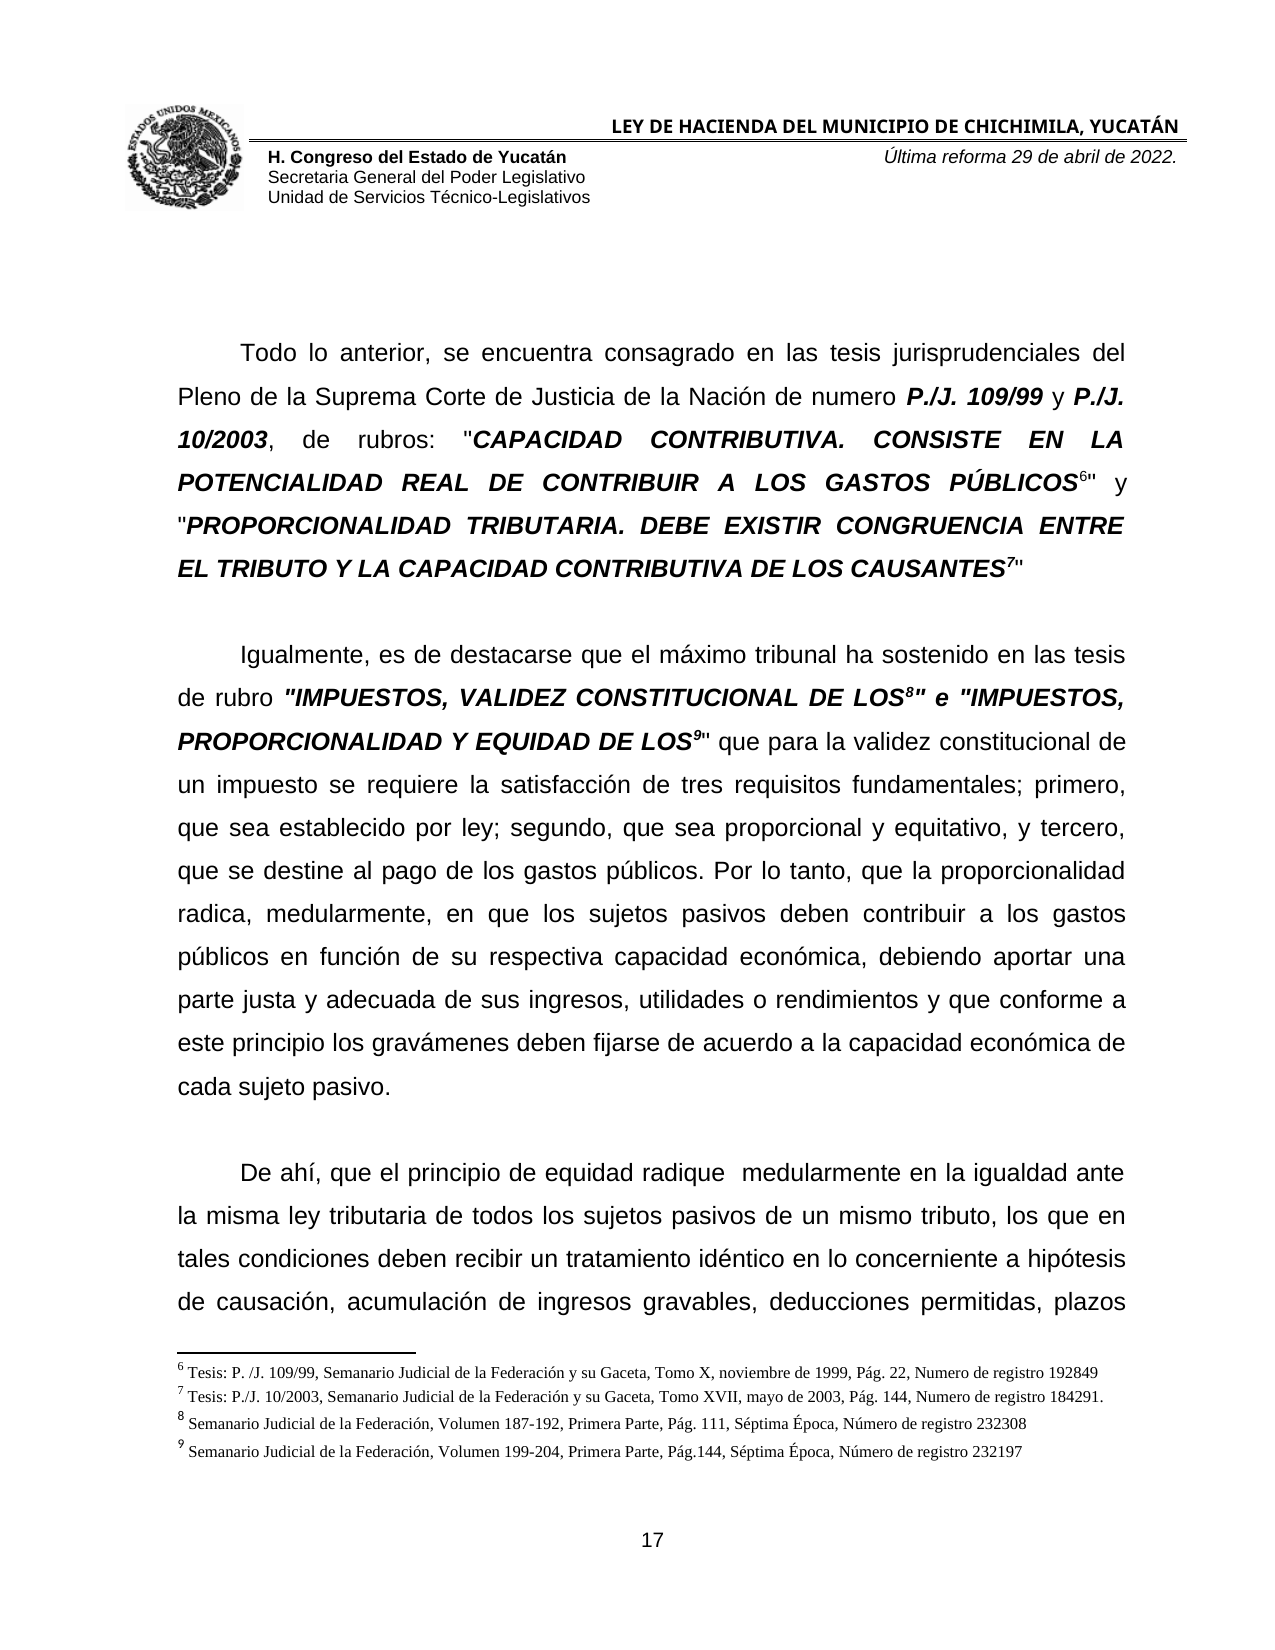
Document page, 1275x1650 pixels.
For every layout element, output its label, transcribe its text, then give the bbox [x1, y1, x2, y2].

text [177, 1158, 1127, 1316]
text Igualmente, es de destacarse que el máximo tribunal ha sostenido en las tesis de rubro "IMPUESTOS, VALIDEZ CONSTITUCIONAL DE LOS" e "IMPUESTOS, PROPORCIONALIDAD Y EQUIDAD DE LOS" que para la validez constitucional de un impuesto se requiere la satisfacción de tres requisitos fundamentales; primero, que sea establecido por ley; segundo, que sea proporcional y equitativo, y tercero, que se destine al pago de los gastos públicos. Por lo tanto, que la proporcionalidad radica, medularmente, en que los sujetos pasivos deben contribuir a los gastos públicos en función de su respectiva capacidad económica, debiendo aportar una parte justa y adecuada de sus ingresos, utilidades o rendimientos y que conforme a este principio los gravámenes deben fijarse de acuerdo a la capacidad económica de cada sujeto pasivo. [177, 640, 1127, 1100]
text Todo lo anterior, se encuentra consagrado en las tesis jurisprudenciales del Pleno de la Suprema Corte de Justicia de la Nación de numero P./J. 109/99 y P./J. 10/2003, de rubros: "CAPACIDAD CONTRIBUTIVA. CONSISTE EN LA POTENCIALIDAD REAL DE CONTRIBUIR A LOS GASTOS PÚBLICOS" y "PROPORCIONALIDAD TRIBUTARIA. DEBE EXISTIR CONGRUENCIA ENTRE EL TRIBUTO Y LA CAPACIDAD CONTRIBUTIVA DE LOS CAUSANTES" [177, 338, 1127, 583]
